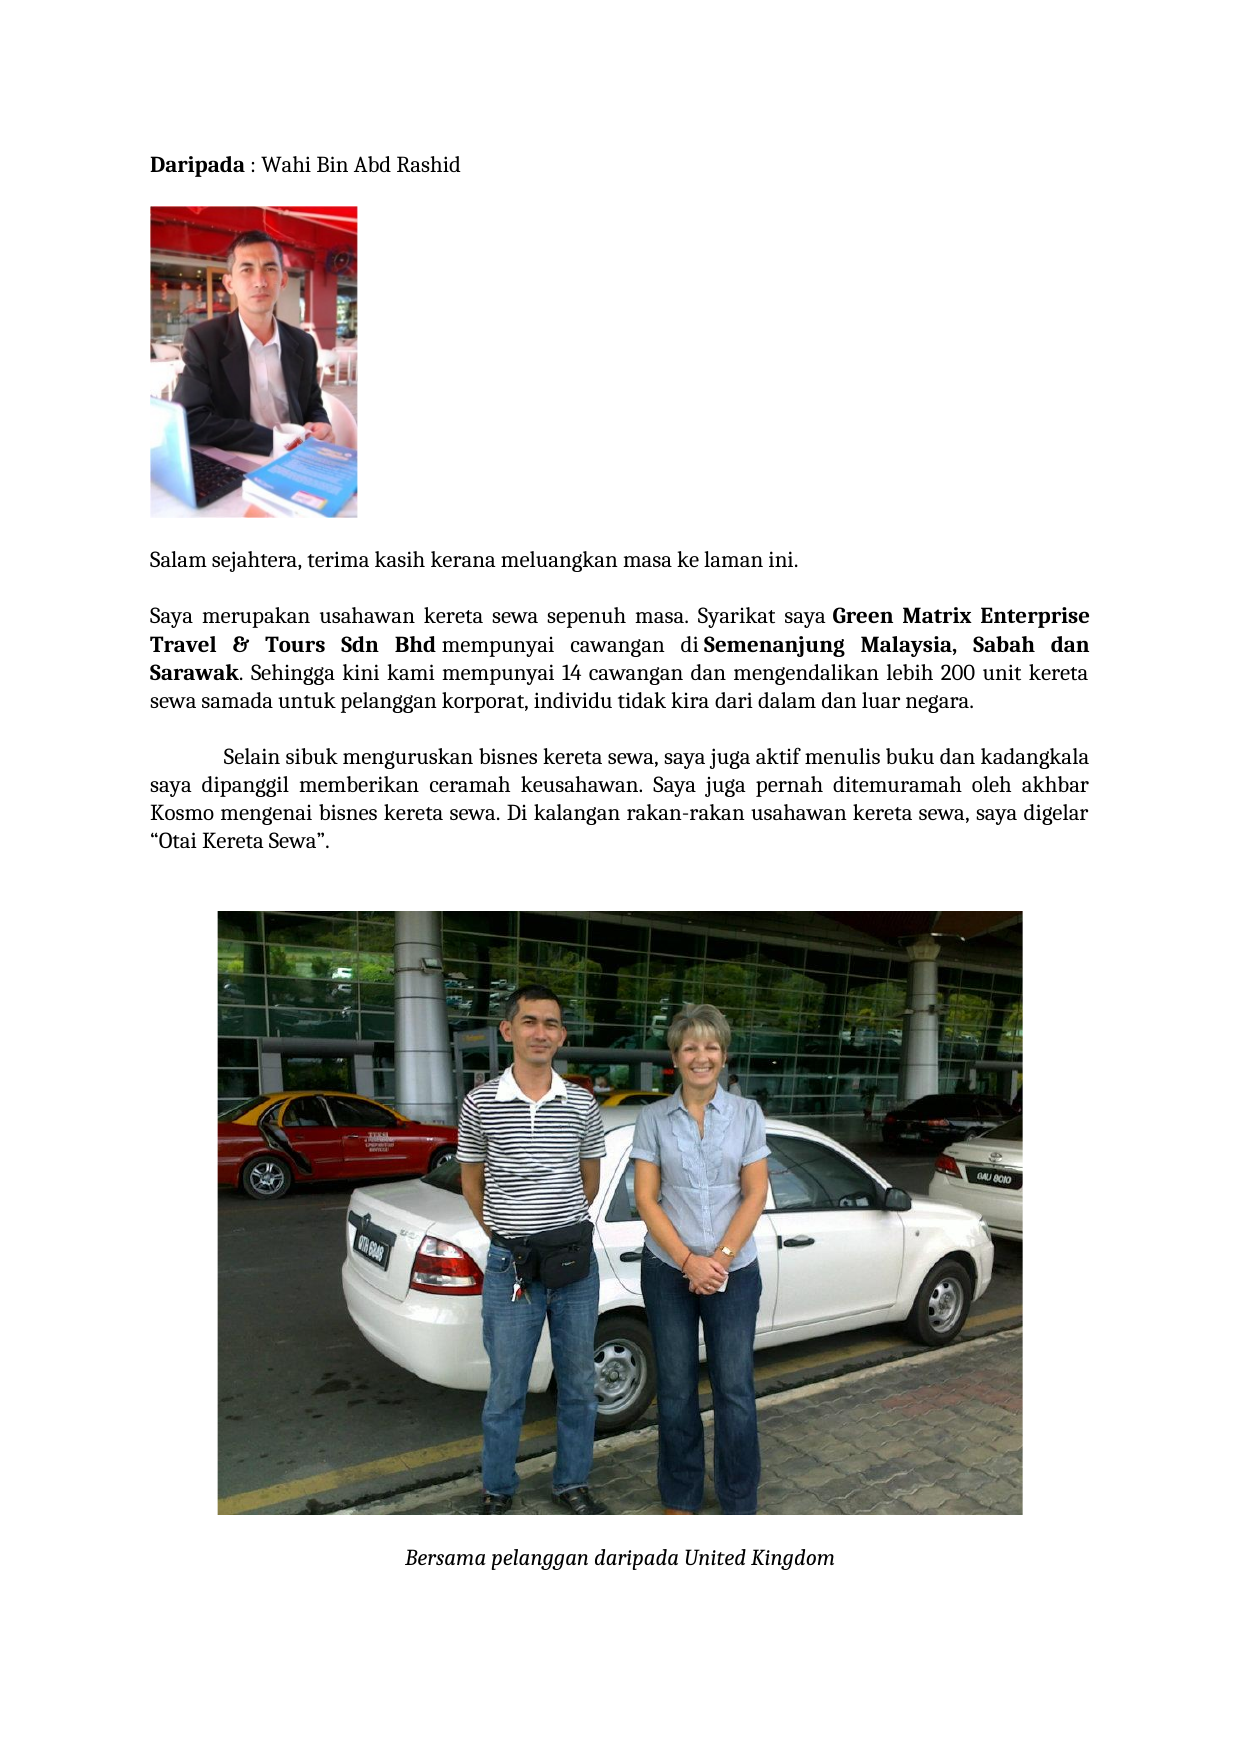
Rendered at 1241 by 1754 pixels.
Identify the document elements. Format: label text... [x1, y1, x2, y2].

text Saya merupakan usahawan kereta sewa sepenuh masa. Syarikat saya Green Matrix Enterprise Travel & Tours Sdn Bhd mempunyai cawangan di Semenanjung Malaysia, Sabah dan Sarawak. Sehingga kini kami mempunyai 14 cawangan dan mengendalikan lebih 200 unit kereta sewa samada untuk pelanggan korporat, individu tidak kira dari dalam dan luar negara. [150, 602, 1090, 714]
picture [217, 911, 1023, 1515]
text Salam sejahtera, terima kasih kerana meluangkan masa ke laman ini. [150, 545, 1090, 573]
picture [150, 206, 358, 518]
text Selain sibuk menguruskan bisnes kereta sewa, saya juga aktif menulis buku dan kadangkala saya dipanggil memberikan ceramah keusahawan. Saya juga pernah ditemuramah oleh akhbar Kosmo mengenai bisnes kereta sewa. Di kalangan rakan-rakan usahawan kereta sewa, saya digelar “Otai Kereta Sewa”. [150, 742, 1090, 855]
text Daripada : Wahi Bin Abd Rashid [150, 150, 1090, 178]
text Bersama pelanggan daripada United Kingdom [150, 1543, 1090, 1571]
